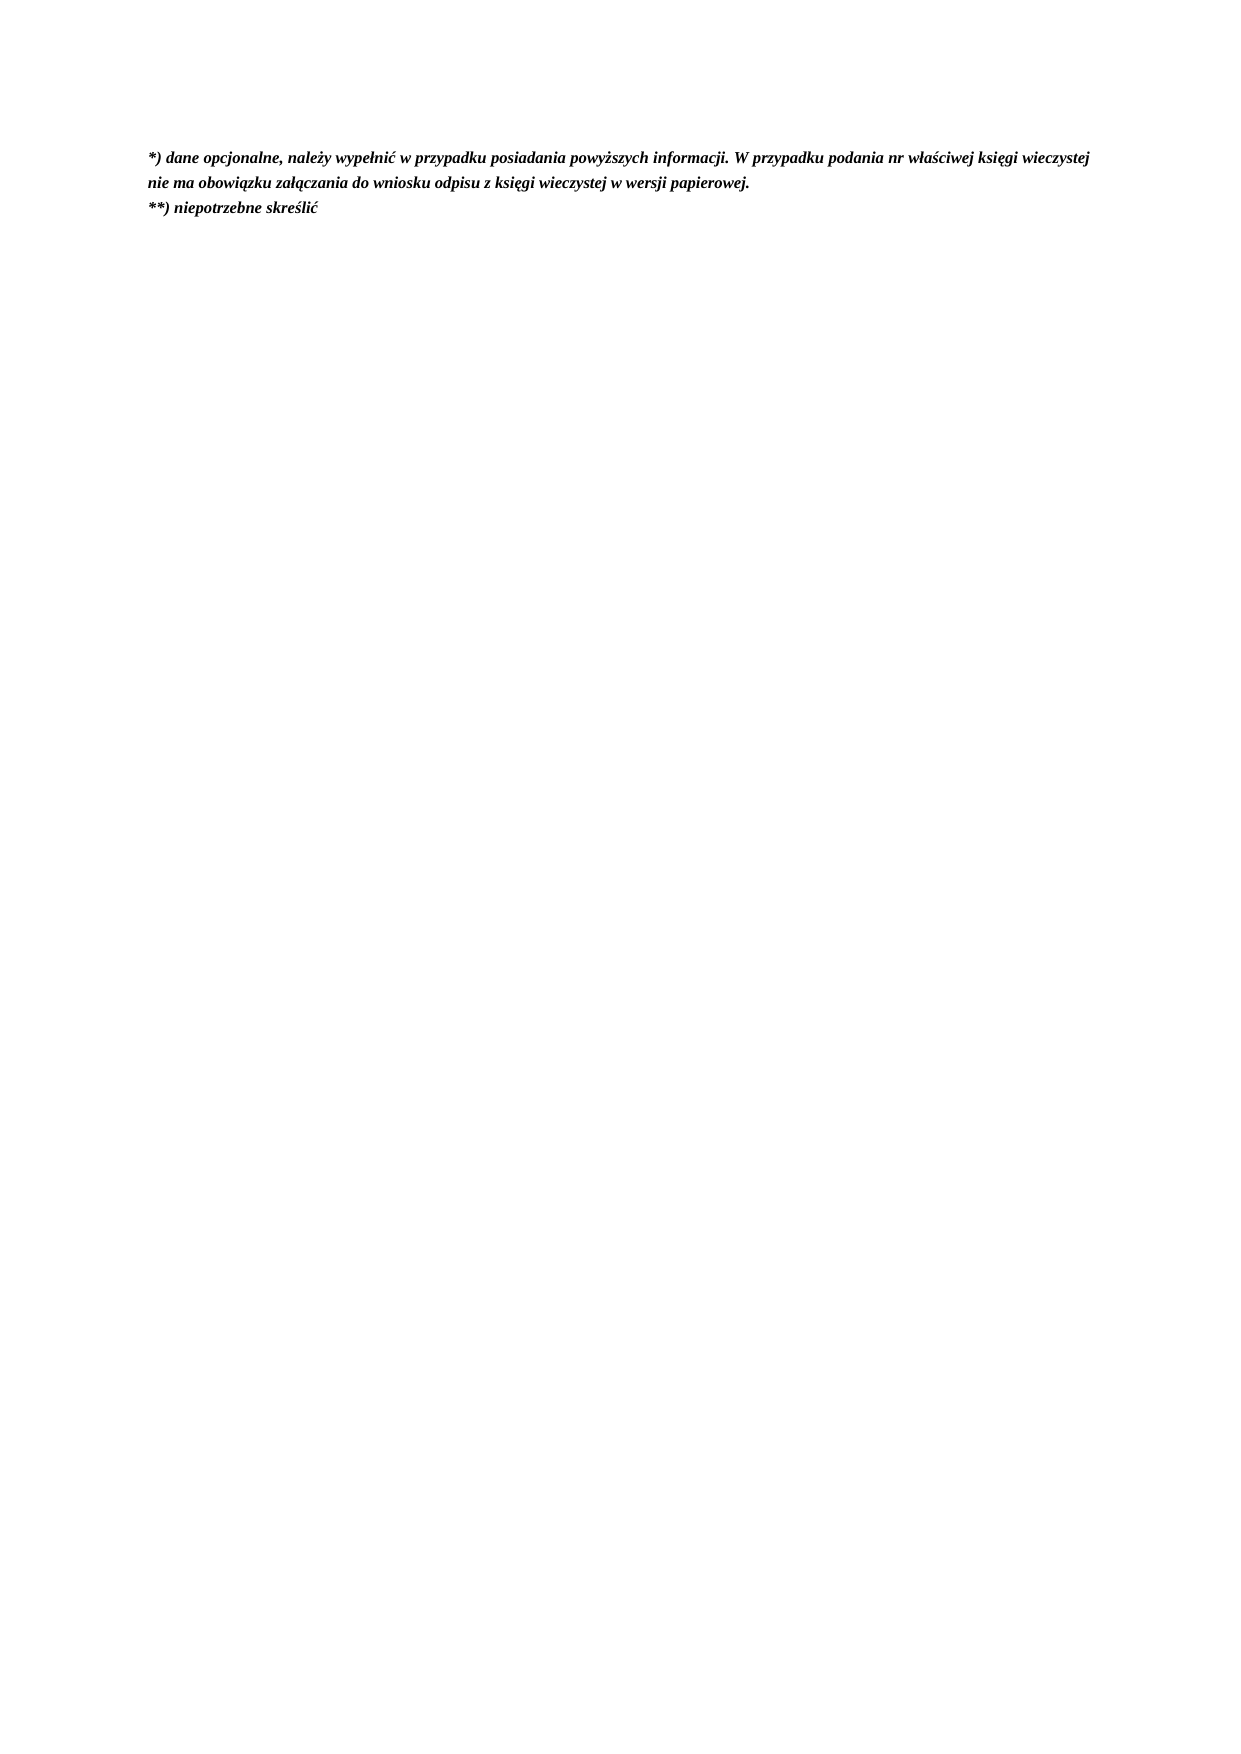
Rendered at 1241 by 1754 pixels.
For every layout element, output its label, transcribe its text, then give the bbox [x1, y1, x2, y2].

text *) dane opcjonalne, należy wypełnić w przypadku posiadania powyższych informacji. W przypadku podania nr właściwej księgi wieczystej nie ma obowiązku załączania do wniosku odpisu z księgi wieczystej w wersji papierowej. [148, 148, 1093, 192]
text **) niepotrzebne skreślić [148, 197, 1093, 217]
